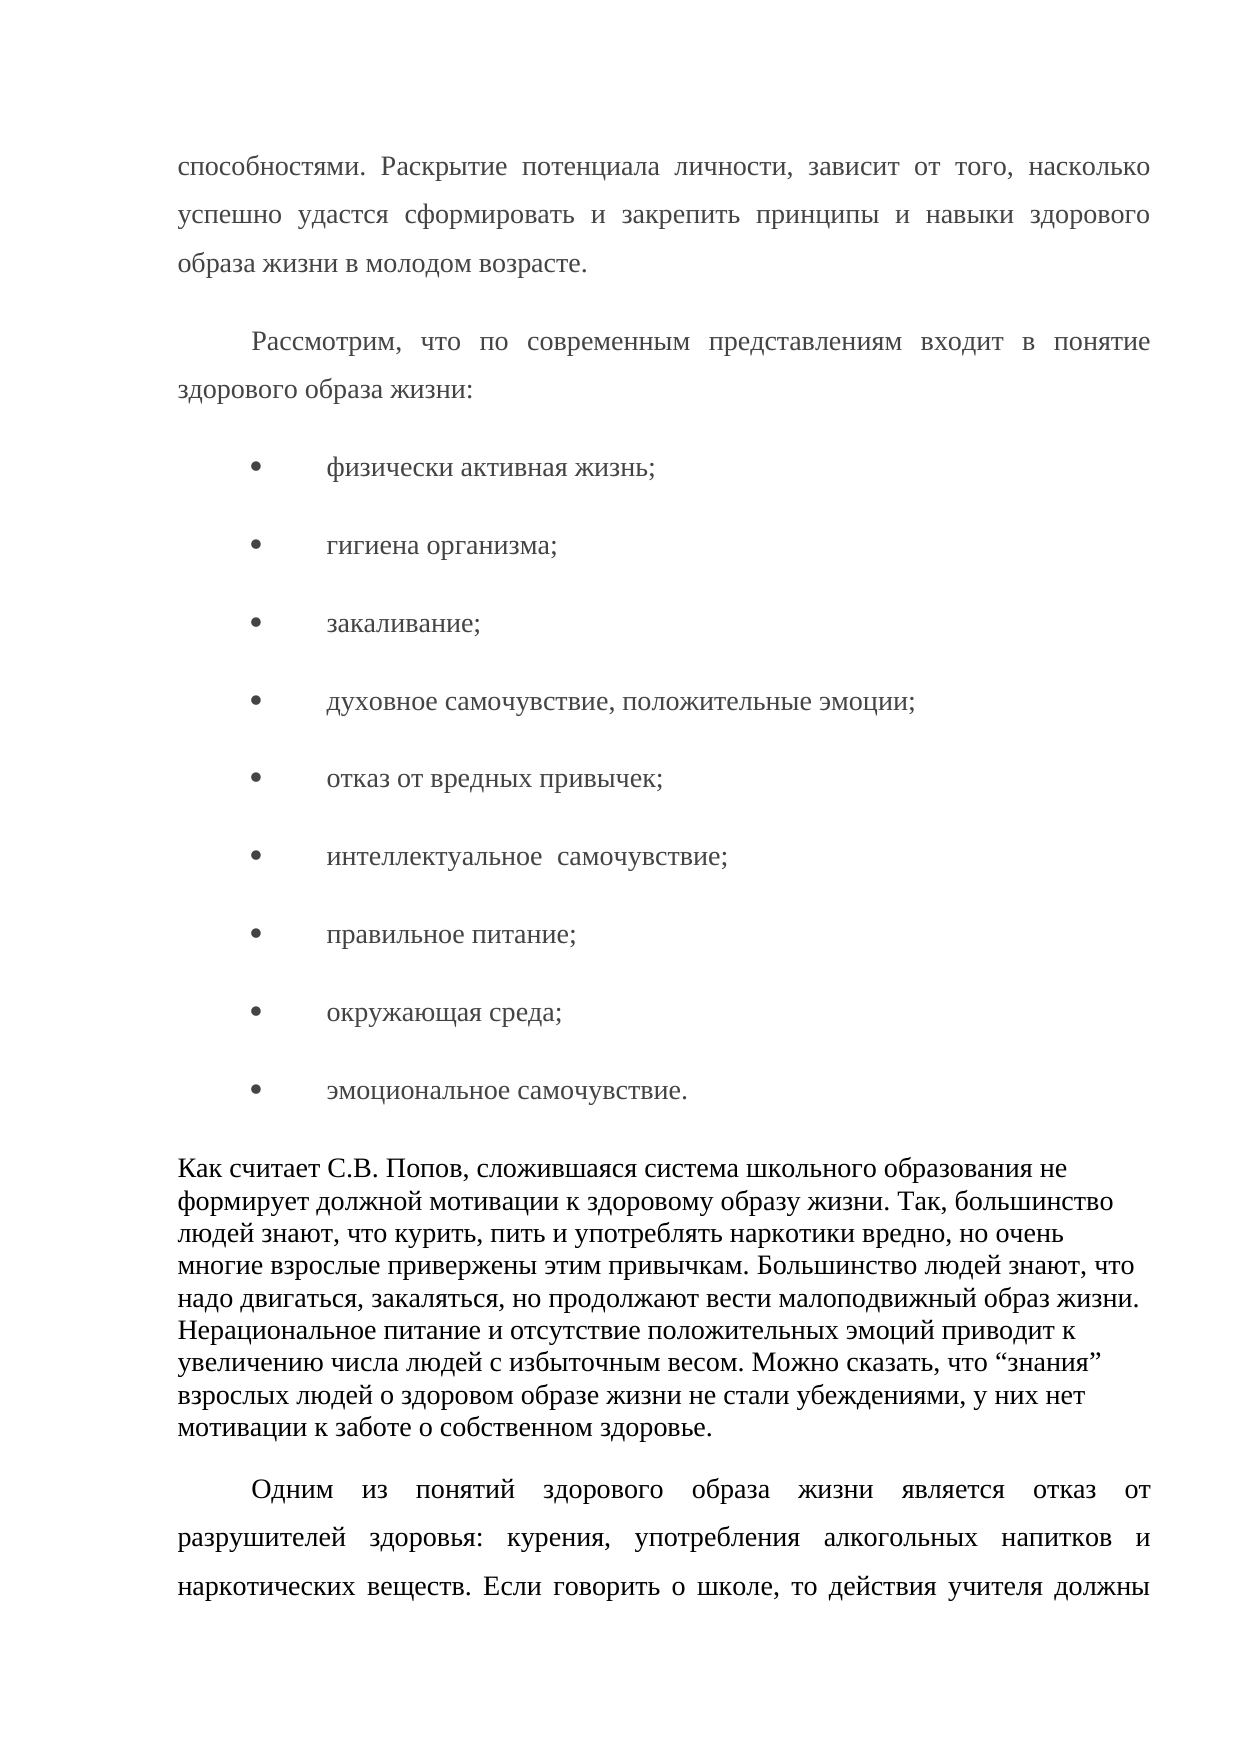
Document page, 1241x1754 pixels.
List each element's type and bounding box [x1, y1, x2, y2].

table_header [176, 118, 1153, 1603]
